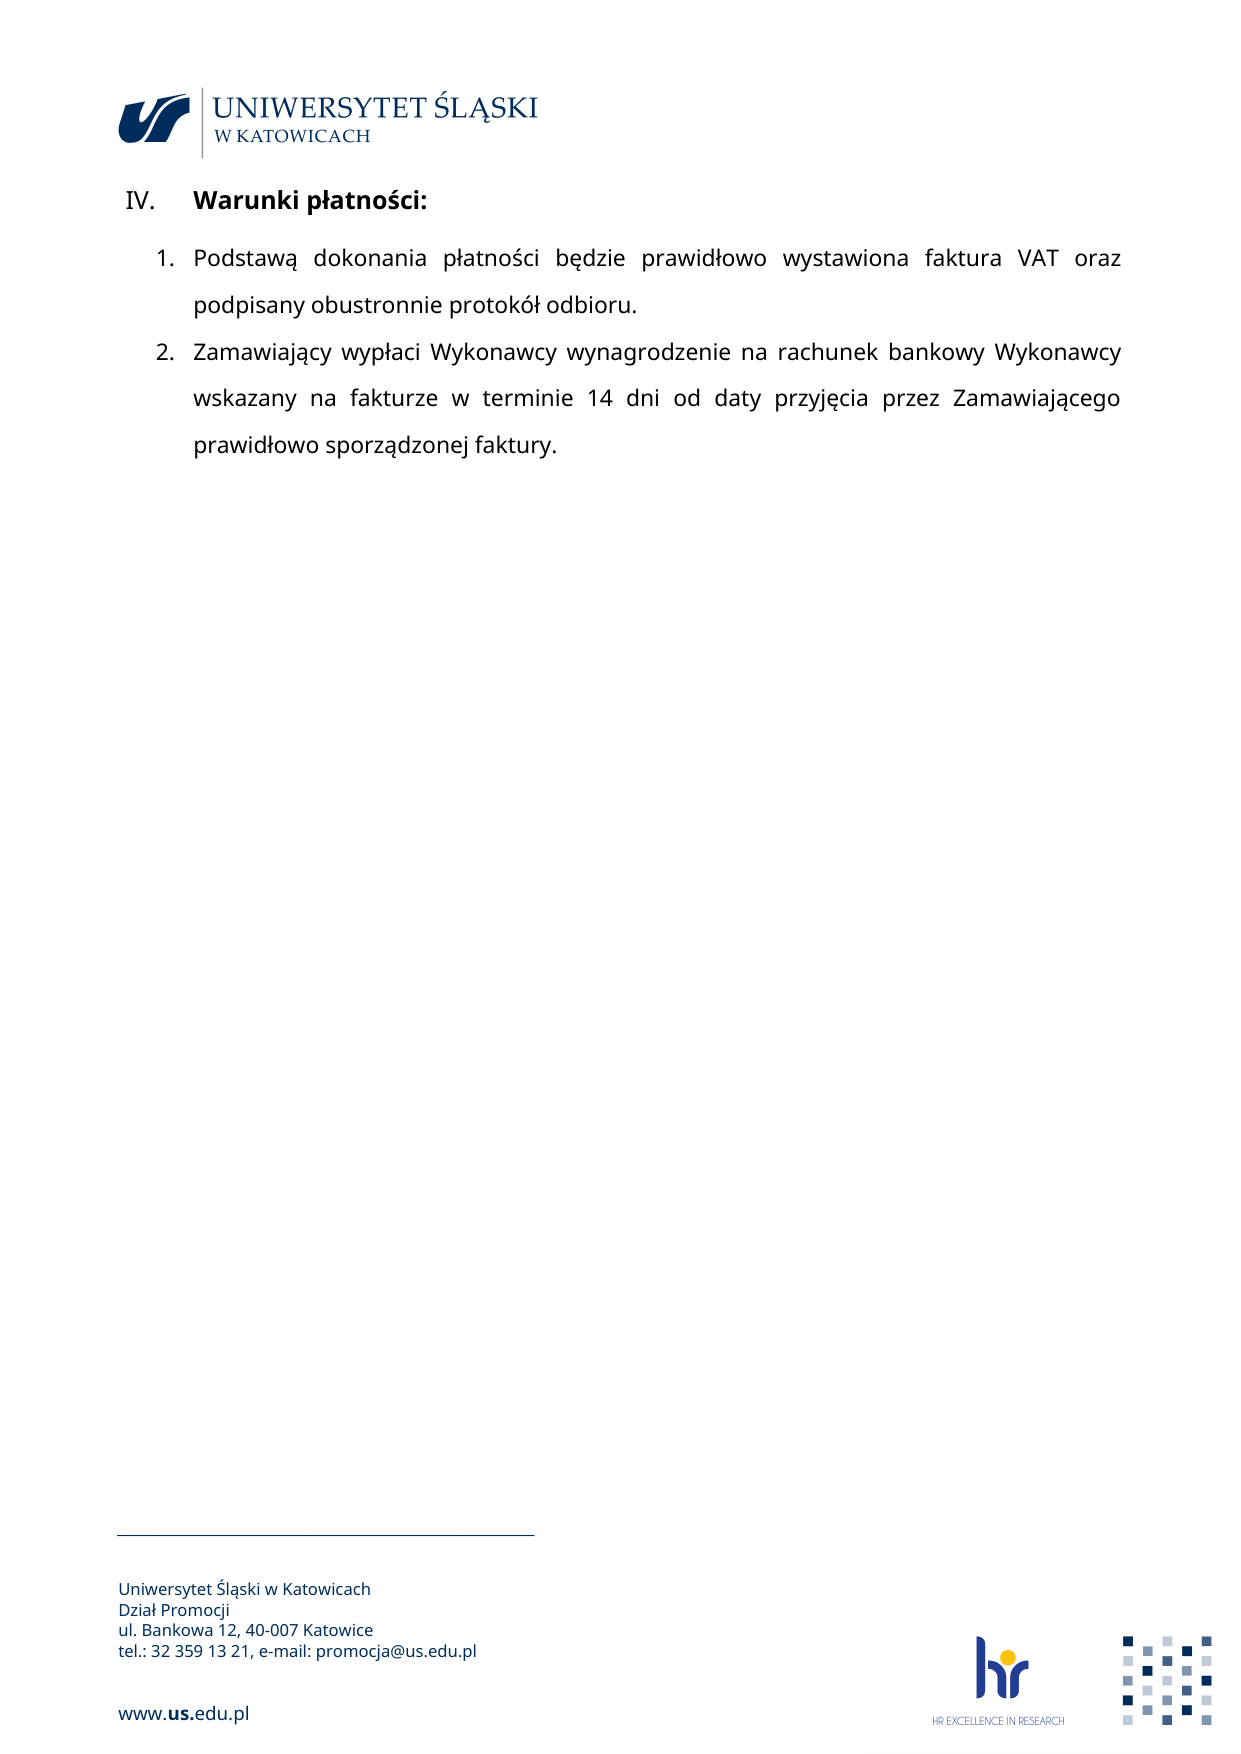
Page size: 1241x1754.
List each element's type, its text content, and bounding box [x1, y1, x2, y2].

list Podstawą dokonania płatności będzie prawidłowo wystawiona faktura VAT oraz podpisany obustronnie protokół odbioru. [156, 242, 1122, 320]
picture [863, 1509, 1240, 1754]
picture [0, 1526, 535, 1544]
list Zamawiający wypłaci Wykonawcy wynagrodzenie na rachunek bankowy Wykonawcy wskazany na fakturze w terminie 14 dni od daty przyjęcia przez Zamawiającego prawidłowo sporządzonej faktury. [156, 336, 1122, 461]
picture [0, 0, 1241, 194]
list Warunki płatności: [156, 182, 1122, 216]
